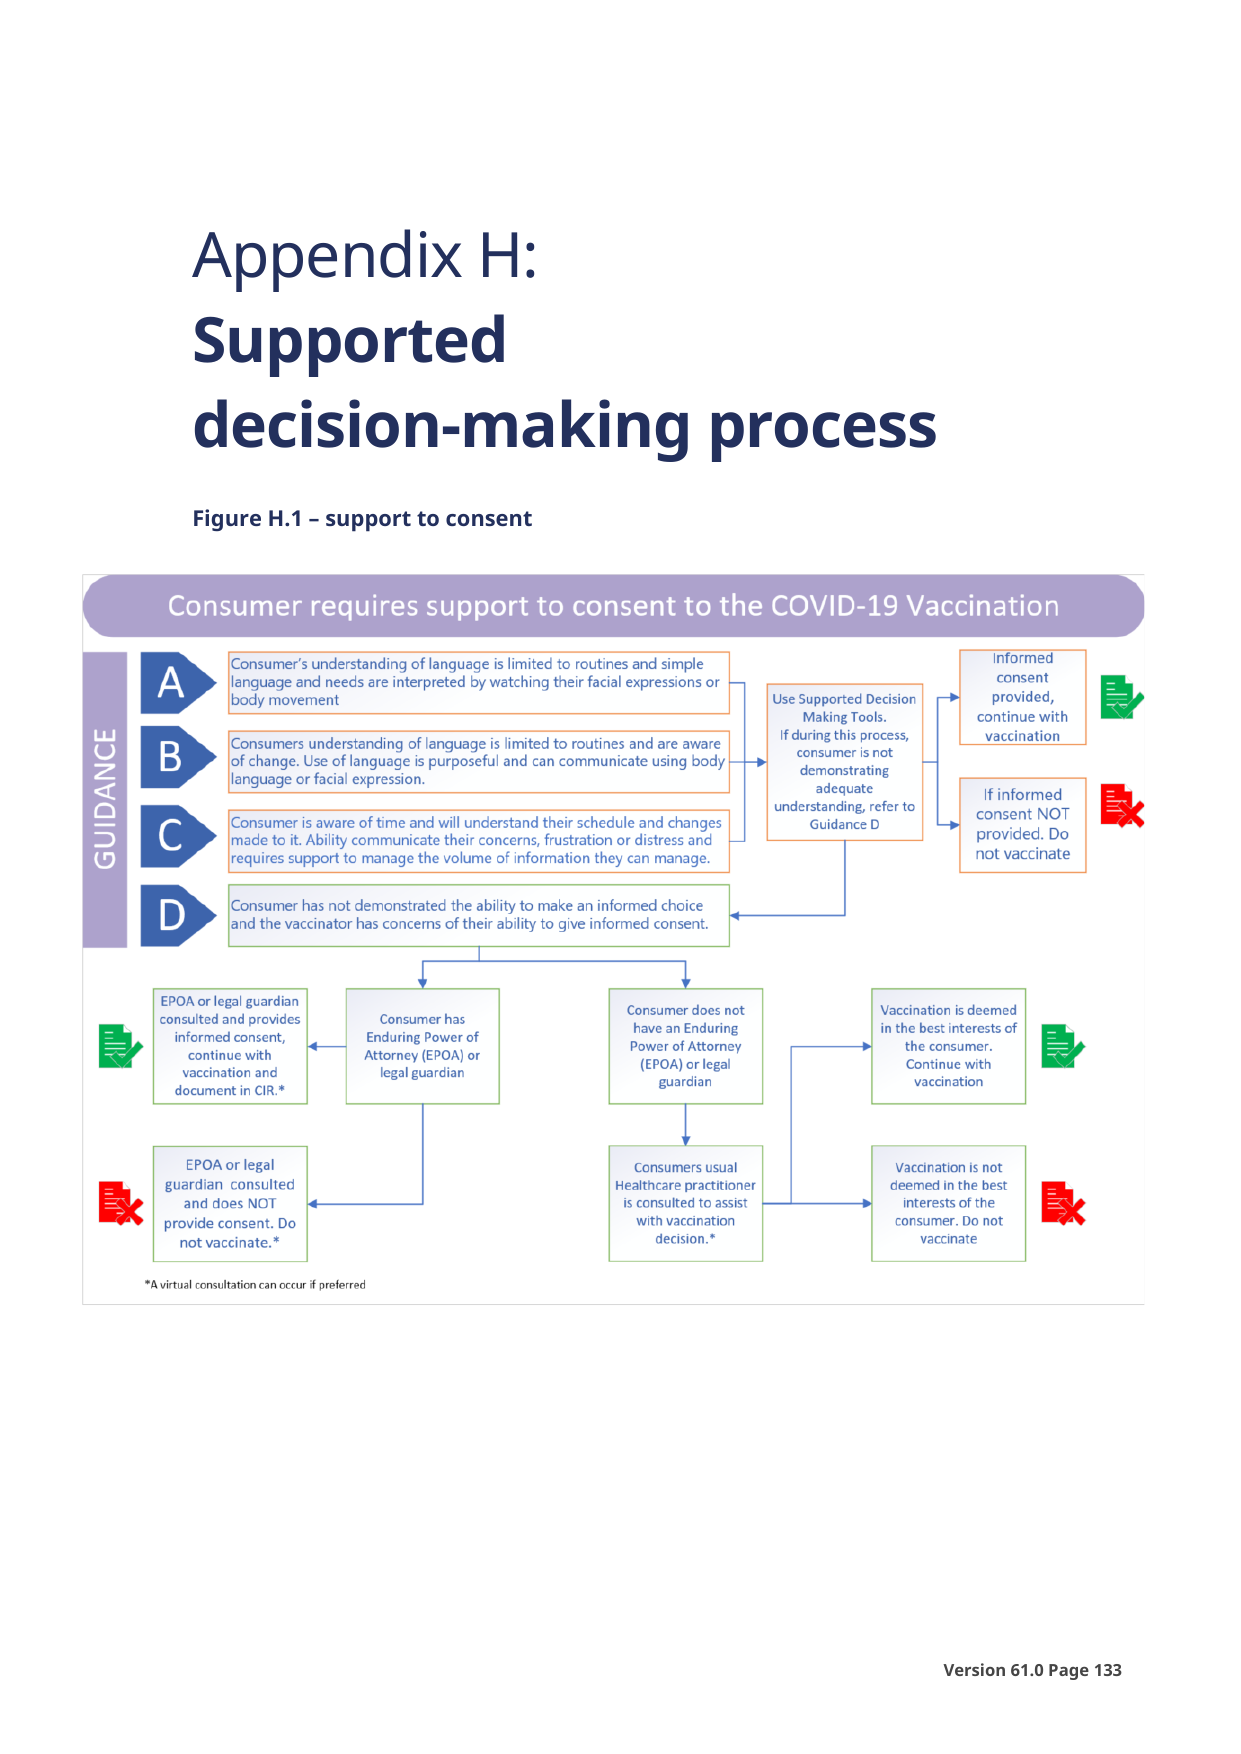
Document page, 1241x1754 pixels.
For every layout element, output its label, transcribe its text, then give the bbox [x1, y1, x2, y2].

text Figure H.1 – support to consent [192, 503, 1063, 533]
picture [81, 574, 1145, 1306]
subtitle Appendix H: Supported decision-making process [192, 210, 1063, 466]
